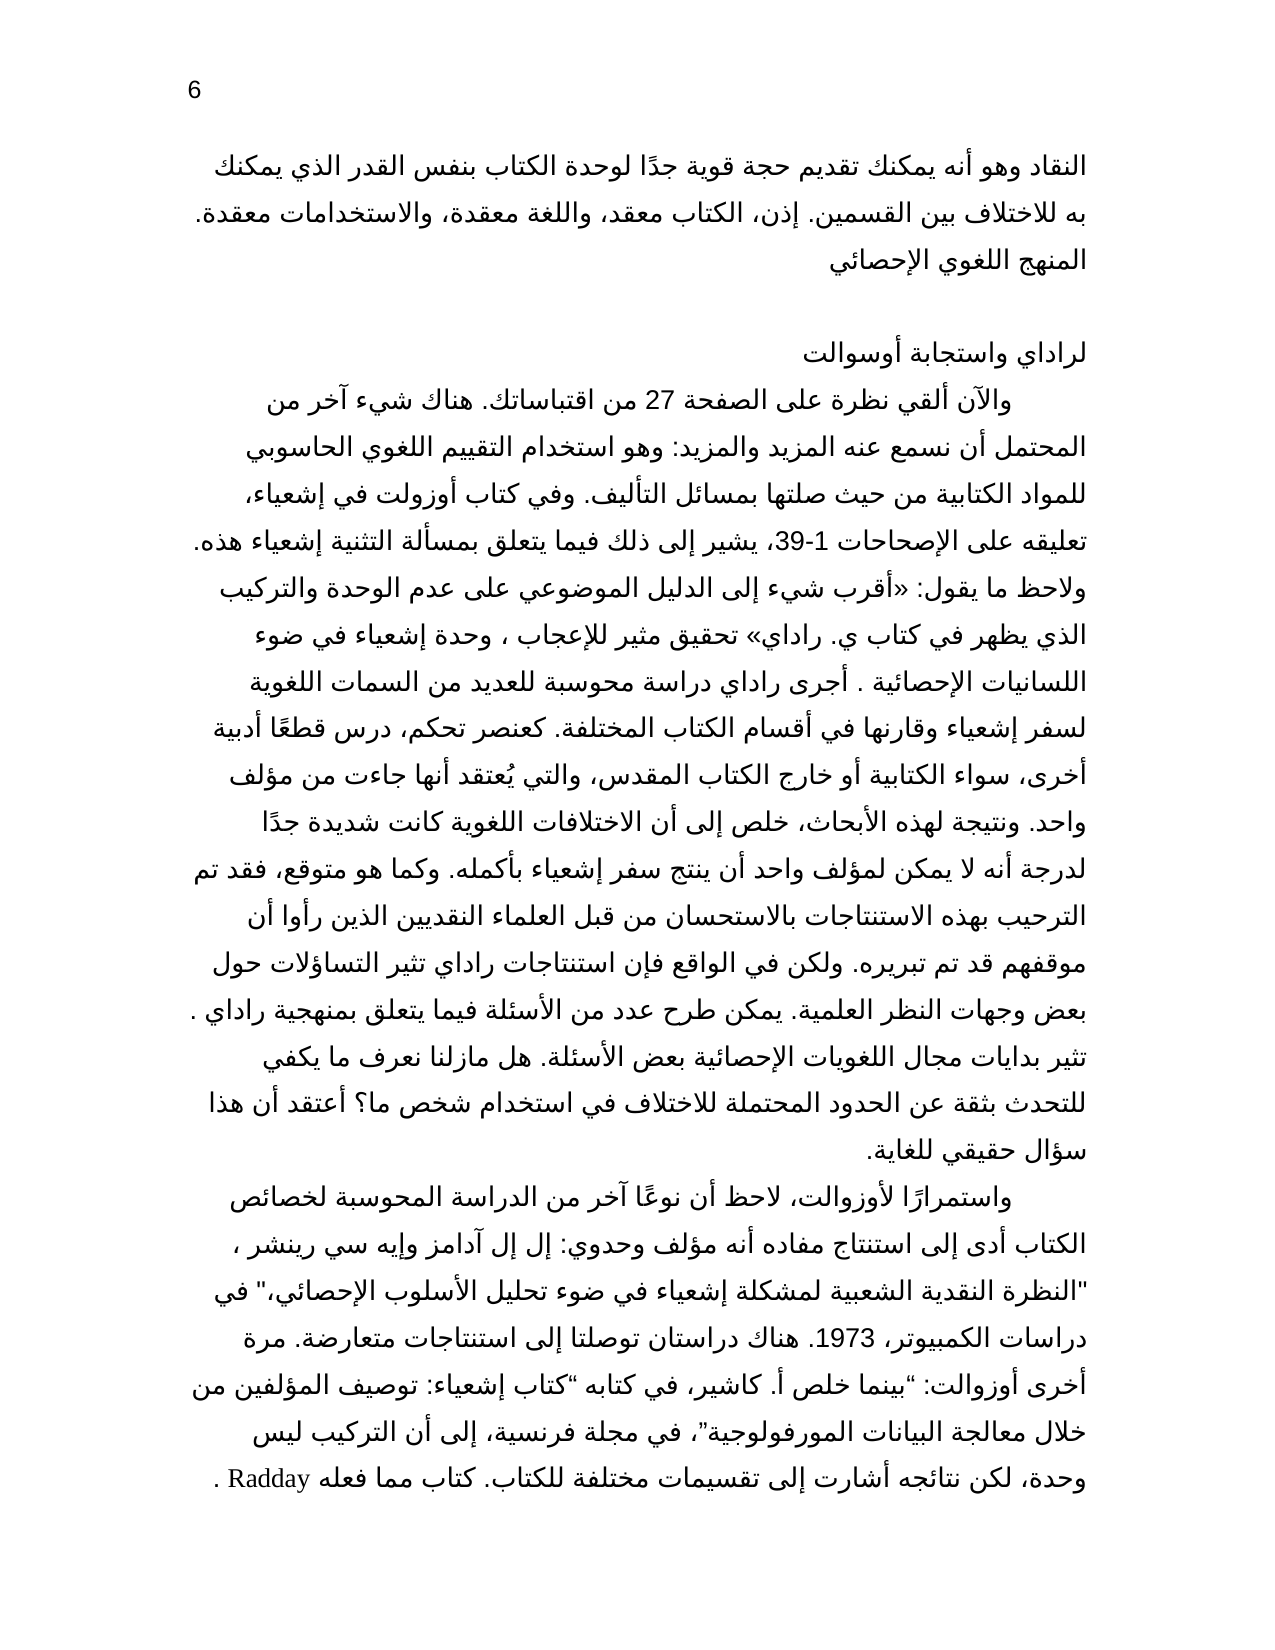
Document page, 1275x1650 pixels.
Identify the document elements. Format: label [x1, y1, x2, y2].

text [187, 150, 1087, 1494]
